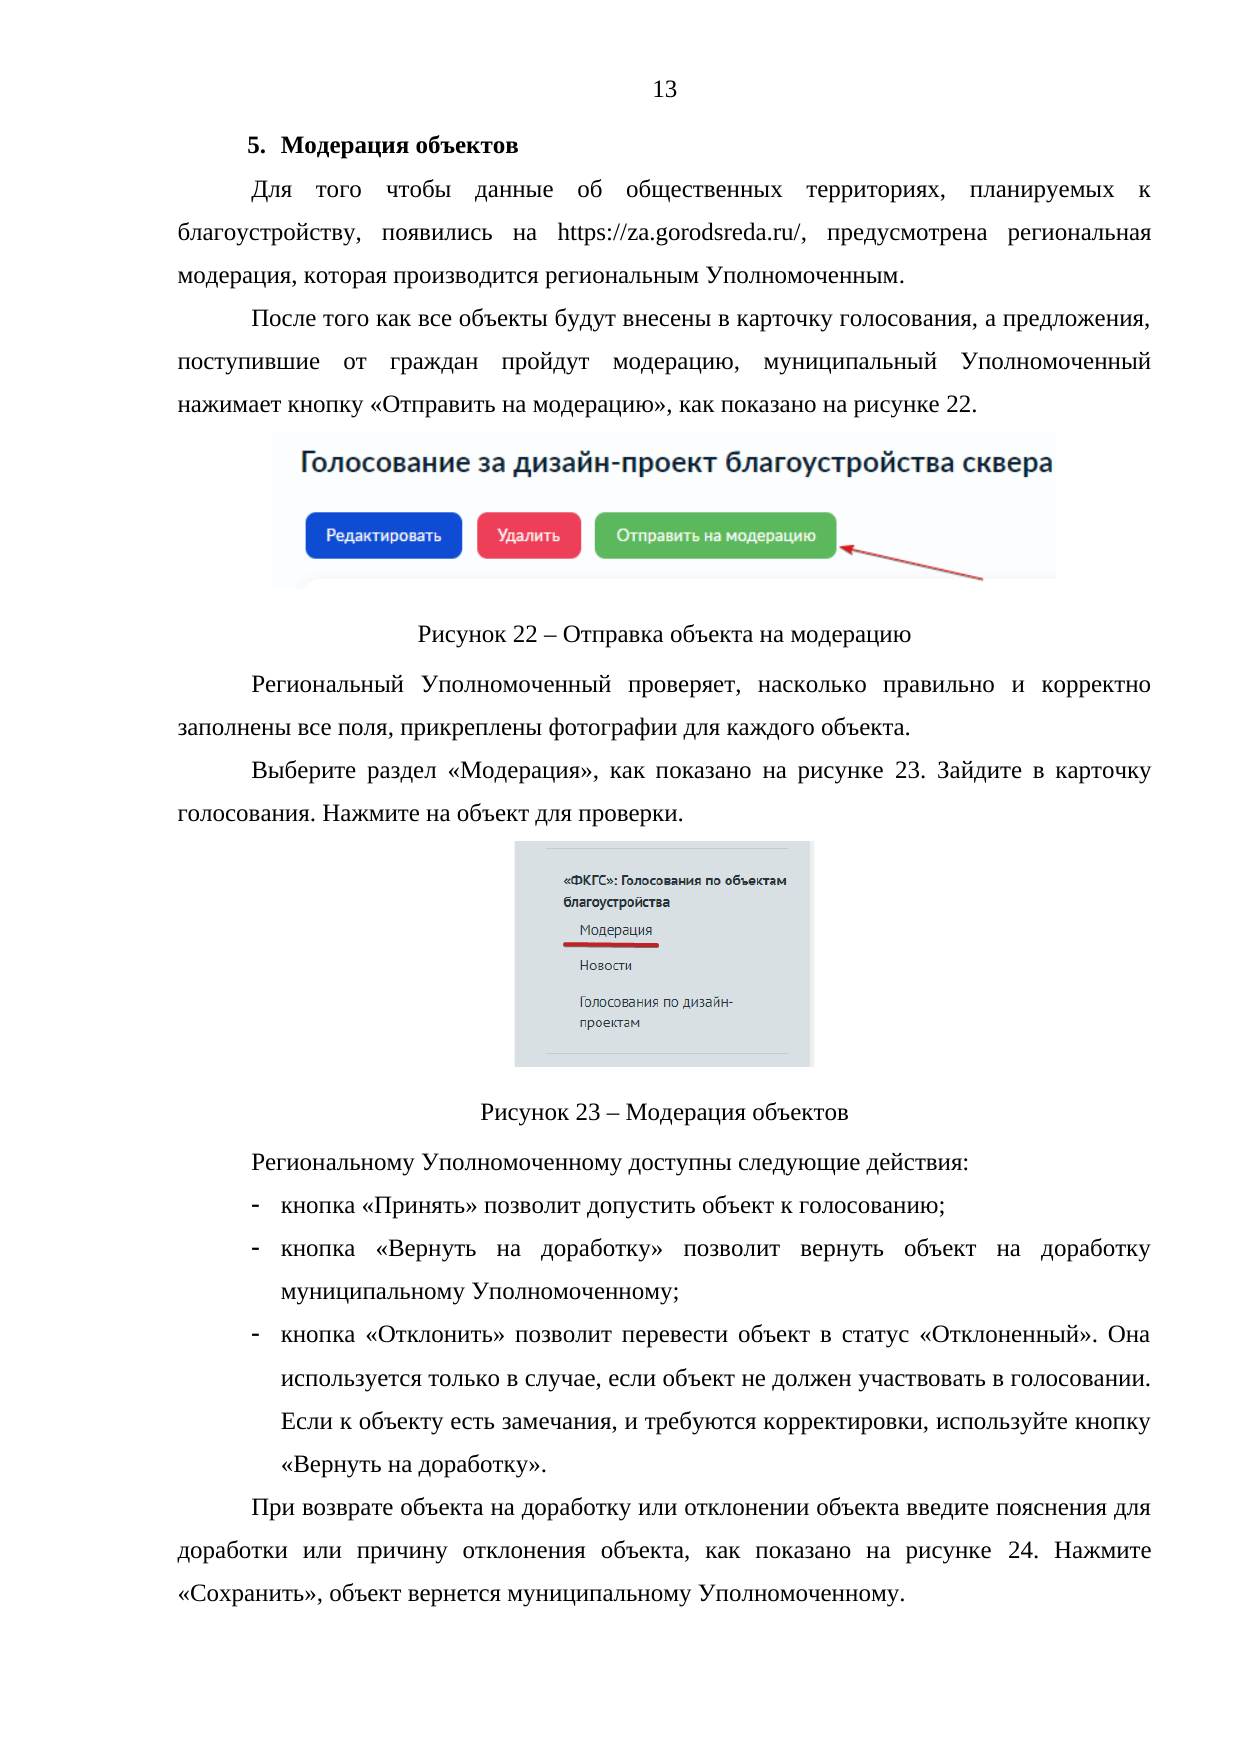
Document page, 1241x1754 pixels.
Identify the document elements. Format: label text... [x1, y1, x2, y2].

text При возврате объекта на доработку или отклонении объекта введите пояснения для доработки или причину отклонения объекта, как показано на рисунке 24. Нажмите «Сохранить», объект вернется муниципальному Уполномоченному. [177, 1492, 1152, 1607]
text Для того чтобы данные об общественных территориях, планируемых к благоустройству, появились на https://za.gorodsreda.ru/, предусмотрена региональная модерация, которая производится региональным Уполномоченным. [177, 174, 1152, 289]
list кнопка «Вернуть на доработку» позволит вернуть объект на доработку муниципальному Уполномоченному; [251, 1233, 1152, 1305]
text После того как все объекты будут внесены в карточку голосования, а предложения, поступившие от граждан пройдут модерацию, муниципальный Уполномоченный нажимает кнопку «Отправить на модерацию», как показано на рисунке 22. [177, 303, 1152, 418]
list кнопка «Отклонить» позволит перевести объект в статус «Отклоненный». Она используется только в случае, если объект не должен участвовать в голосовании. Если к объекту есть замечания, и требуются корректировки, используйте кнопку «Вернуть на доработку». [251, 1319, 1152, 1478]
text Рисунок 22 – Отправка объекта на модерацию [177, 619, 1152, 648]
picture [272, 432, 1057, 589]
text Региональный Уполномоченный проверяет, насколько правильно и корректно заполнены все поля, прикреплены фотографии для каждого объекта. [177, 669, 1152, 741]
text Выберите раздел «Модерация», как показано на рисунке 23. Зайдите в карточку голосования. Нажмите на объект для проверки. [177, 755, 1152, 827]
text Модерация объектов [177, 131, 1152, 159]
picture [514, 841, 815, 1067]
list кнопка «Принять» позволит допустить объект к голосованию; [251, 1190, 1152, 1219]
text Рисунок 23 – Модерация объектов [177, 1097, 1152, 1126]
text Региональному Уполномоченному доступны следующие действия: [177, 1147, 1152, 1176]
